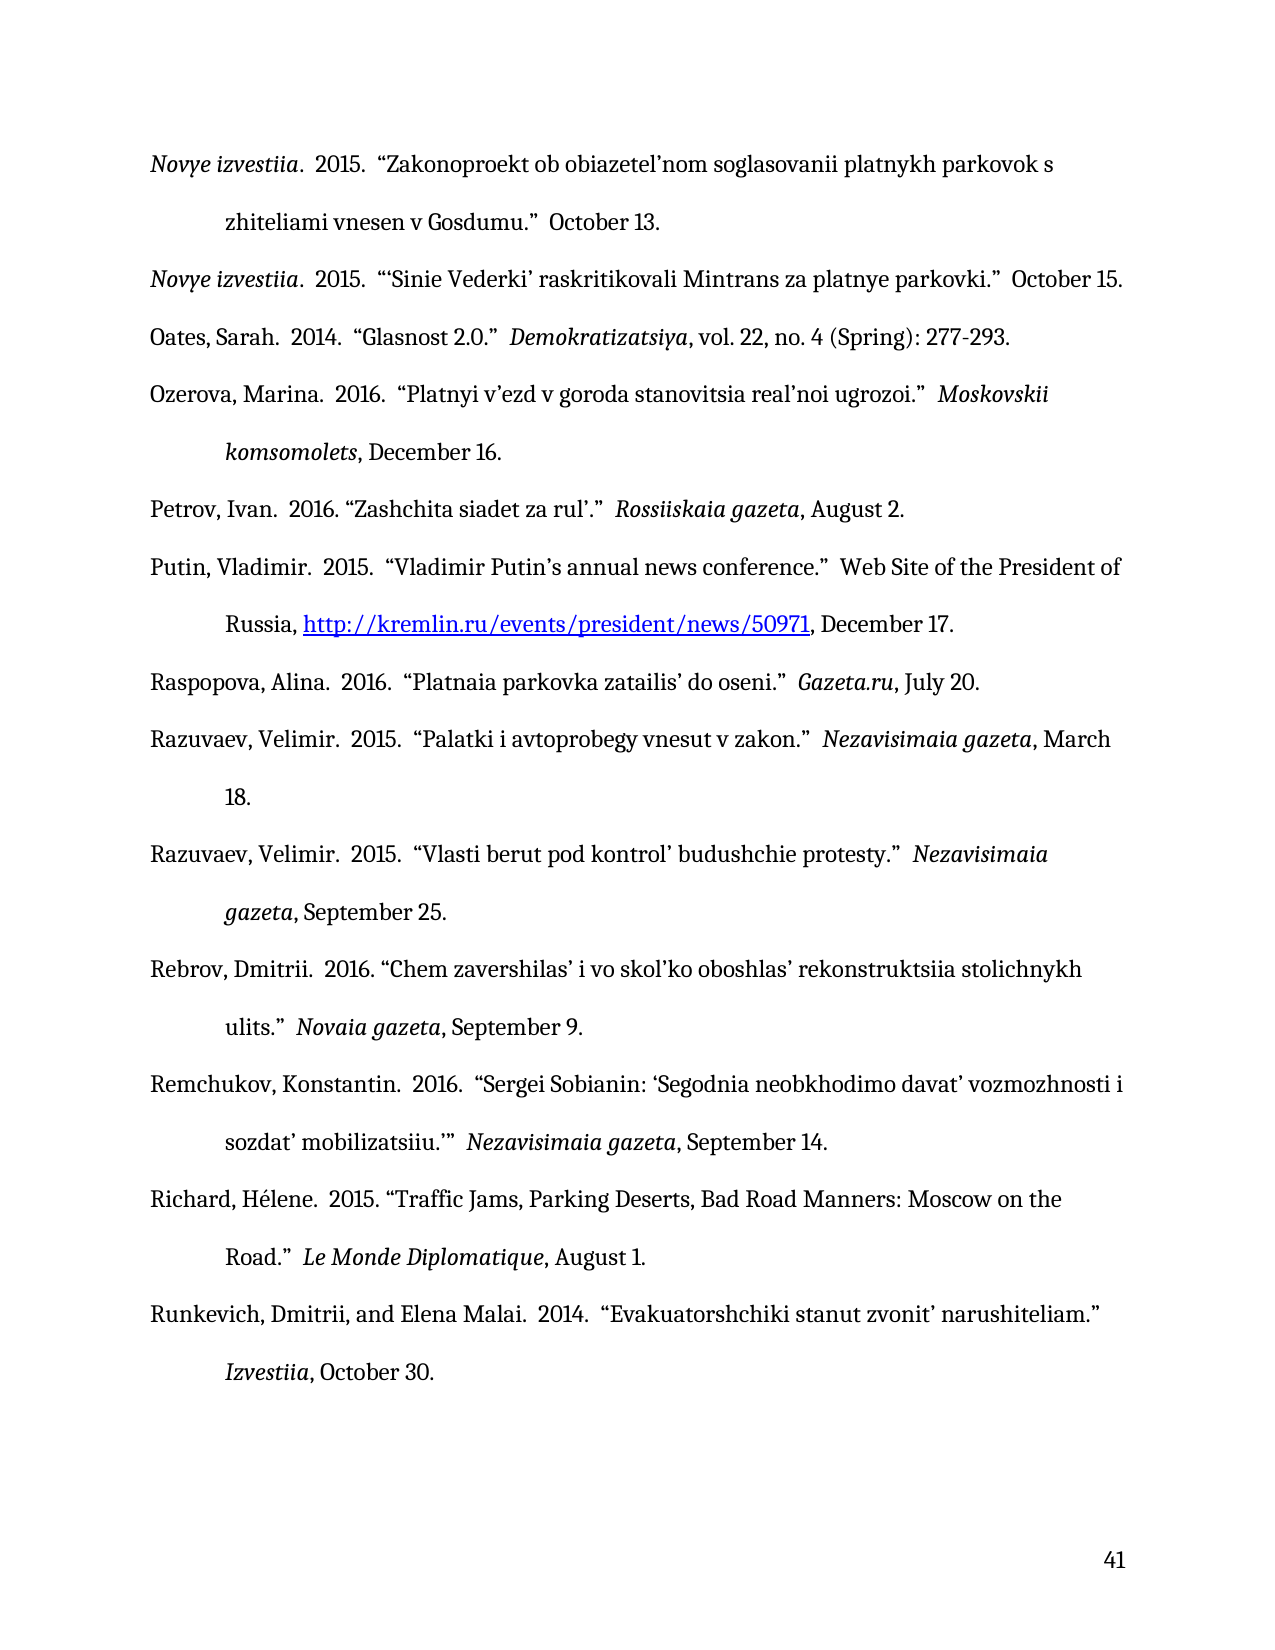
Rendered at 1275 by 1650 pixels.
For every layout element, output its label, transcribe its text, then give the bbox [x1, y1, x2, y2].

text Oates, Sarah. 2014. “Glasnost 2.0.” Demokratizatsiya, vol. 22, no. 4 (Spring): 277-293. [150, 322, 1125, 351]
text Raspopova, Alina. 2016. “Platnaia parkovka zatailis’ do oseni.” Gazeta.ru, July 20. [150, 667, 1125, 696]
text Richard, Hélene. 2015. “Traffic Jams, Parking Deserts, Bad Road Manners: Moscow on the Road.” Le Monde Diplomatique, August 1. [150, 1185, 1125, 1271]
text Remchukov, Konstantin. 2016. “Sergei Sobianin: ‘Segodnia neobkhodimo davat’ vozmozhnosti i sozdat’ mobilizatsiiu.’” Nezavisimaia gazeta, September 14. [150, 1070, 1125, 1156]
text Putin, Vladimir. 2015. “Vladimir Putin’s annual news conference.” Web Site of the President of Russia, http://kremlin.ru/events/president/news/50971, December 17. [150, 552, 1125, 639]
text Rebrov, Dmitrii. 2016. “Chem zavershilas’ i vo skol’ko oboshlas’ rekonstruktsiia stolichnykh ulits.” Novaia gazeta, September 9. [150, 955, 1125, 1041]
text Novye izvestiia. 2015. “Zakonoproekt ob obiazetel’nom soglasovanii platnykh parkovok s zhiteliami vnesen v Gosdumu.” October 13. [150, 150, 1125, 236]
text Petrov, Ivan. 2016. “Zashchita siadet za rul’.” Rossiiskaia gazeta, August 2. [150, 495, 1125, 524]
text Ozerova, Marina. 2016. “Platnyi v’ezd v goroda stanovitsia real’noi ugrozoi.” Moskovskii komsomolets, December 16. [150, 380, 1125, 466]
text Novye izvestiia. 2015. “‘Sinie Vederki’ raskritikovali Mintrans za platnye parkovki.” October 15. [150, 265, 1125, 294]
text Razuvaev, Velimir. 2015. “Palatki i avtoprobegy vnesut v zakon.” Nezavisimaia gazeta, March 18. [150, 725, 1125, 811]
text Runkevich, Dmitrii, and Elena Malai. 2014. “Evakuatorshchiki stanut zvonit’ narushiteliam.” Izvestiia, October 30. [150, 1300, 1125, 1386]
text Razuvaev, Velimir. 2015. “Vlasti berut pod kontrol’ budushchie protesty.” Nezavisimaia gazeta, September 25. [150, 840, 1125, 926]
